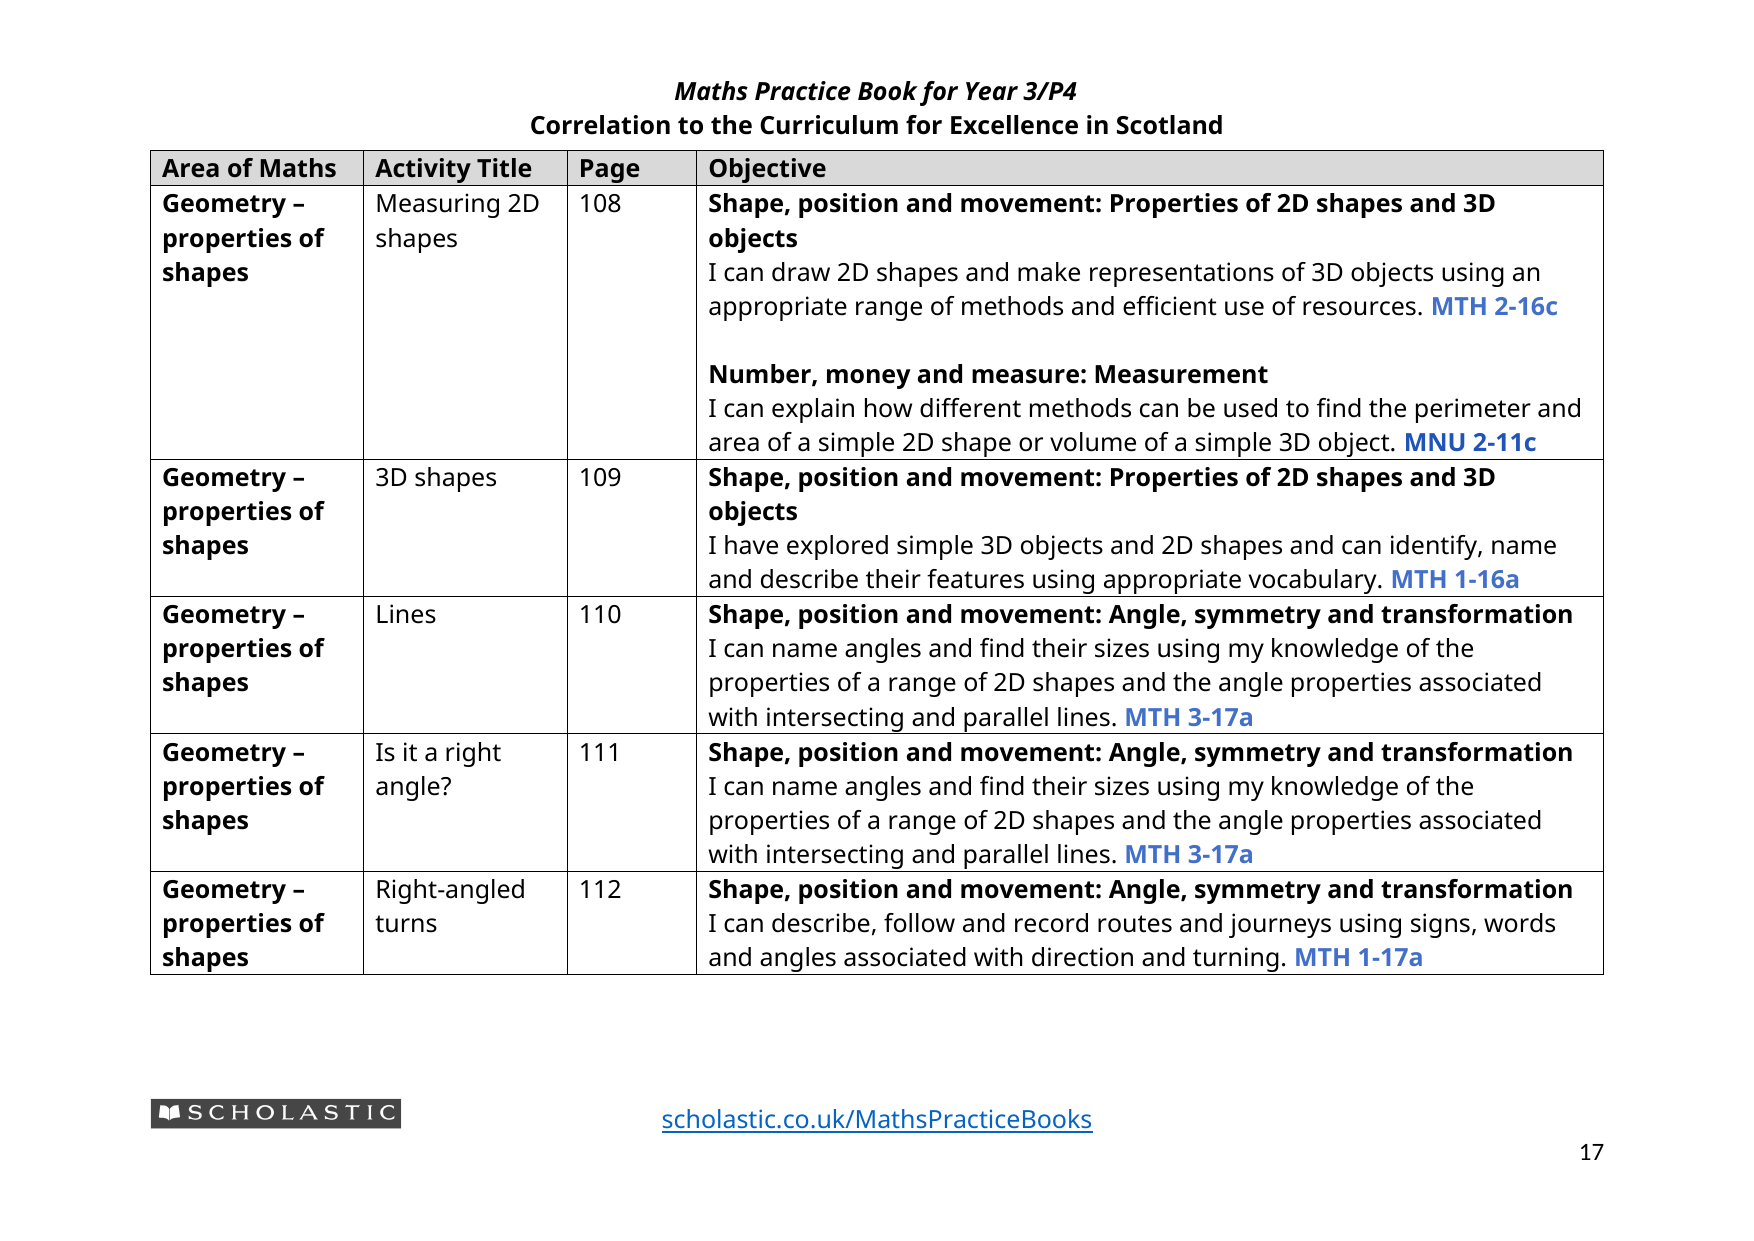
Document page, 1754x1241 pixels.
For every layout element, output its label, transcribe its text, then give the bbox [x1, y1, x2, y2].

table_cell Geometry – properties of shapes [151, 460, 363, 596]
table_cell Geometry – properties of shapes [151, 186, 363, 459]
table_cell Shape, position and movement: Properties of 2D shapes and 3D objects I have explored simple 3D objects and 2D shapes and can identify, name and describe their features using appropriate vocabulary. MTH 1-16a [697, 460, 1603, 596]
table_cell Lines [364, 597, 567, 733]
table_cell Shape, position and movement: Properties of 2D shapes and 3D objects I can draw 2D shapes and make representations of 3D objects using an appropriate range of methods and efficient use of resources. MTH 2-16c Number, money and measure: Measurement I can explain how different methods can be used to find the perimeter and area of a simple 2D shape or volume of a simple 3D object. MNU 2-11c [697, 186, 1603, 459]
table_cell Right-angled turns [364, 872, 567, 974]
table_cell 108 [568, 186, 696, 459]
table_cell Geometry – properties of shapes [151, 872, 363, 974]
table_cell 109 [568, 460, 696, 596]
table_cell 112 [568, 872, 696, 974]
table_cell Geometry – properties of shapes [151, 597, 363, 733]
table_cell Geometry – properties of shapes [151, 734, 363, 871]
table_cell 110 [568, 597, 696, 733]
table_cell Measuring 2D shapes [364, 186, 567, 459]
table_header Page [568, 151, 696, 185]
table_header Area of Maths [151, 151, 363, 185]
table_header Objective [697, 151, 1603, 185]
table_cell Shape, position and movement: Angle, symmetry and transformation I can describe, follow and record routes and journeys using signs, words and angles associated with direction and turning. MTH 1-17a [697, 872, 1603, 974]
table_cell 111 [568, 734, 696, 871]
table_cell 3D shapes [364, 460, 567, 596]
table_cell Is it a right angle? [364, 734, 567, 871]
table_header Activity Title [364, 151, 567, 185]
